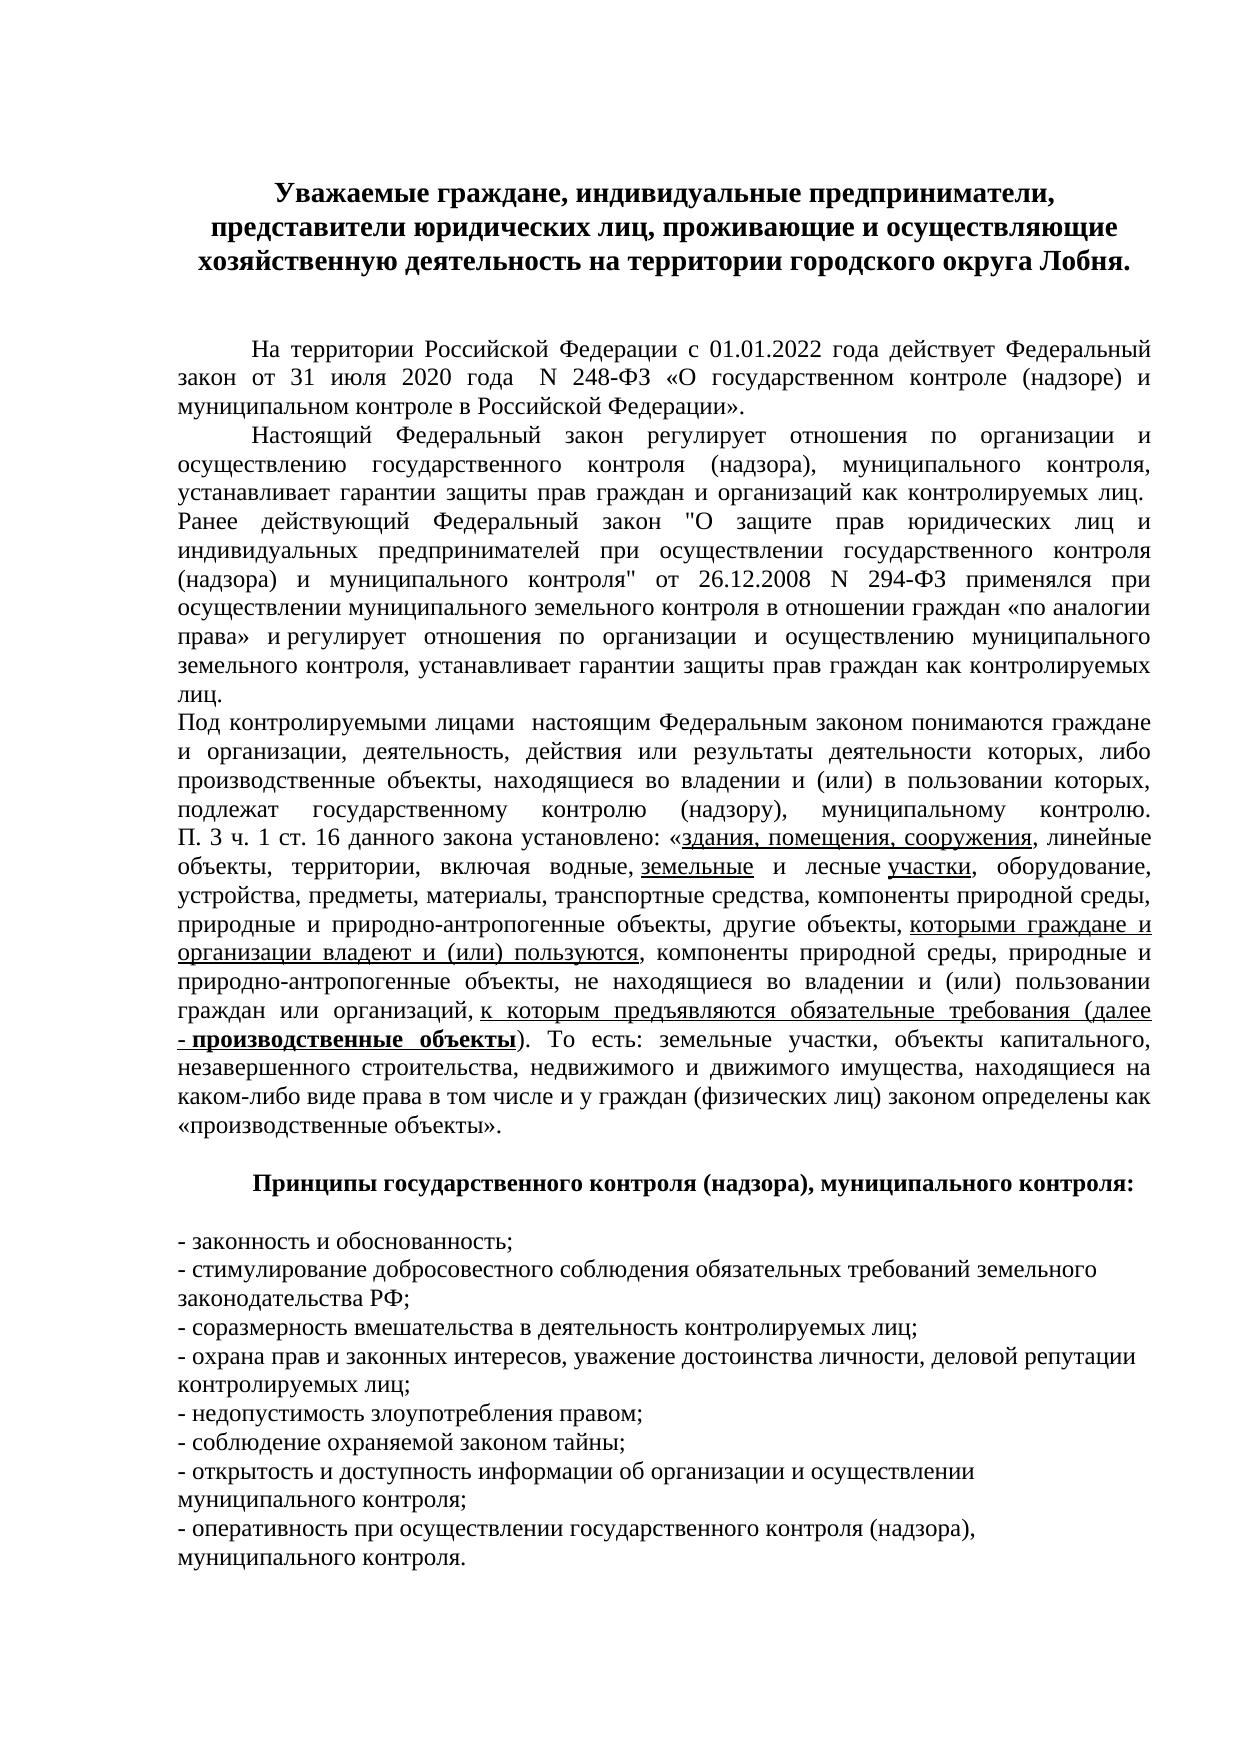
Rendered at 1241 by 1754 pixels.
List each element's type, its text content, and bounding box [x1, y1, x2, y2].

text Уважаемые граждане, индивидуальные предприниматели, представители юридических лиц, проживающие и осуществляющие хозяйственную деятельность на территории городского округа Лобня. [177, 176, 1152, 276]
text - законность и обоснованность; - стимулирование добросовестного соблюдения обязательных требований земельного законодательства РФ; - соразмерность вмешательства в деятельность контролируемых лиц; - охрана прав и законных интересов, уважение достоинства личности, деловой репутации контролируемых лиц; - недопустимость злоупотребления правом; - соблюдение охраняемой законом тайны; - открытость и доступность информации об организации и осуществлении муниципального контроля; - оперативность при осуществлении государственного контроля (надзора), муниципального контроля. [177, 1226, 1152, 1599]
text Под контролируемыми лицами настоящим Федеральным законом понимаются граждане и организации, деятельность, действия или результаты деятельности которых, либо производственные объекты, находящиеся во владении и (или) в пользовании которых, подлежат государственному контролю (надзору), муниципальному контролю. П. 3 ч. 1 ст. 16 данного закона установлено: «здания, помещения, сооружения, линейные объекты, территории, включая водные, земельные и лесные участки, оборудование, устройства, предметы, материалы, транспортные средства, компоненты природной среды, природные и природно-антропогенные объекты, другие объекты, которыми граждане и организации владеют и (или) пользуются, компоненты природной среды, природные и природно-антропогенные объекты, не находящиеся во владении и (или) пользовании граждан или организаций, к которым предъявляются обязательные требования (далее - производственные объекты). То есть: земельные участки, объекты капитального, незавершенного строительства, недвижимого и движимого имущества, находящиеся на каком-либо виде права в том числе и у граждан (физических лиц) законом определены как «производственные объекты». [177, 707, 1152, 1139]
text Настоящий Федеральный закон регулирует отношения по организации и осуществлению государственного контроля (надзора), муниципального контроля, устанавливает гарантии защиты прав граждан и организаций как контролируемых лиц. Ранее действующий Федеральный закон "О защите прав юридических лиц и индивидуальных предпринимателей при осуществлении государственного контроля (надзора) и муниципального контроля" от 26.12.2008 N 294-ФЗ применялся при осуществлении муниципального земельного контроля в отношении граждан «по аналогии права» и регулирует отношения по организации и осуществлению муниципального земельного контроля, устанавливает гарантии защиты прав граждан как контролируемых лиц. [177, 420, 1152, 707]
text Принципы государственного контроля (надзора), муниципального контроля: [252, 1168, 1152, 1197]
text На территории Российской Федерации с 01.01.2022 года действует Федеральный закон от 31 июля 2020 года N 248-ФЗ «О государственном контроле (надзоре) и муниципальном контроле в Российской Федерации». [177, 276, 1152, 420]
